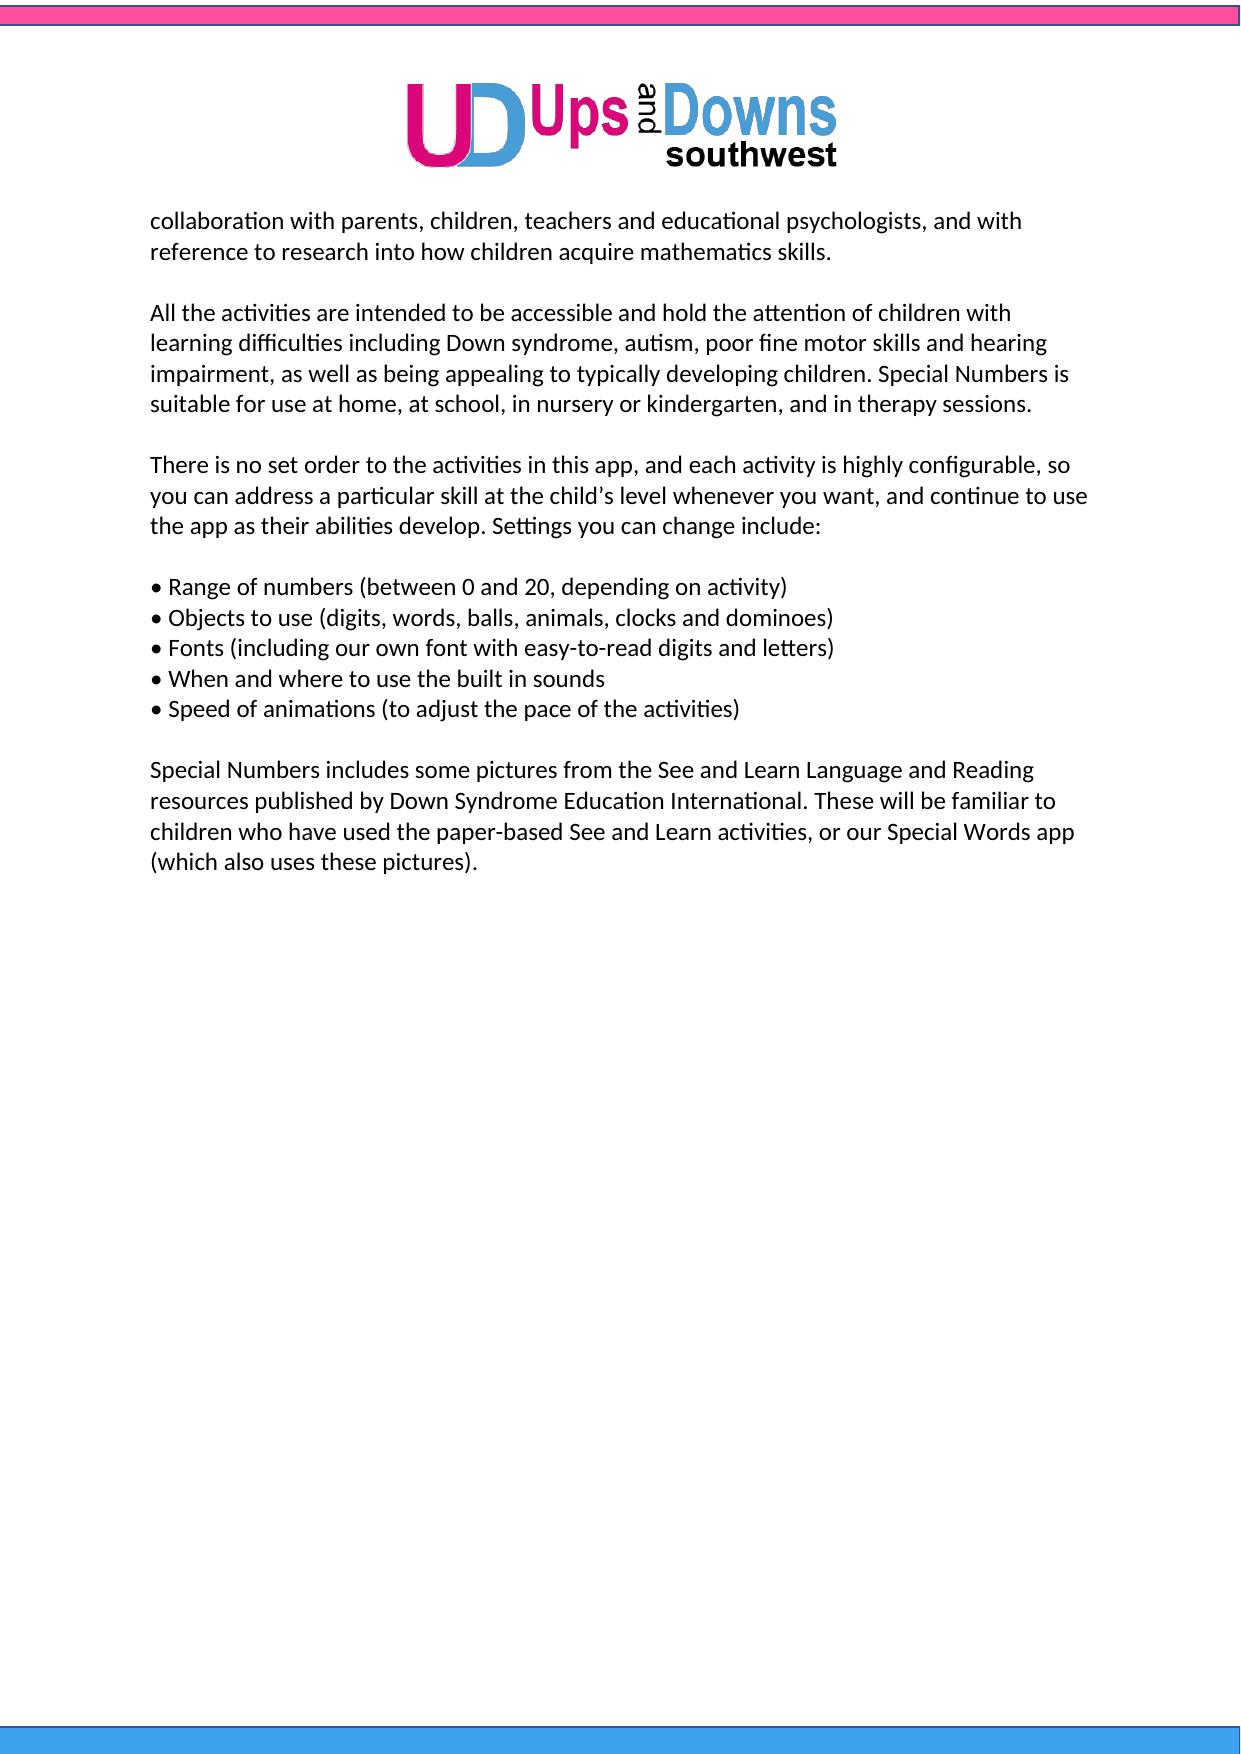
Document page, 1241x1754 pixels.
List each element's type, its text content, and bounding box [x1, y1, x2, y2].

picture [391, 75, 849, 175]
text All the activities are intended to be accessible and hold the attention of children with learning difficulties including Down syndrome, autism, poor fine motor skills and hearing impairment, as well as being appealing to typically developing children. Special Numbers is suitable for use at home, at school, in nursery or kindergarten, and in therapy sessions. There is no set order to the activities in this app, and each activity is highly configurable, so you can address a particular skill at the child’s level whenever you want, and continue to use the app as their abilities develop. Settings you can change include: • Range of numbers (between 0 and 20, depending on activity) • Objects to use (digits, words, balls, animals, clocks and dominoes) • Fonts (including our own font with easy-to-read digits and letters) • When and where to use the built in sounds • Speed of animations (to adjust the pace of the activities) Special Numbers includes some pictures from the See and Learn Language and Reading resources published by Down Syndrome Education International. These will be familiar to children who have used the paper-based See and Learn activities, or our Special Words app (which also uses these pictures). [150, 266, 1090, 877]
